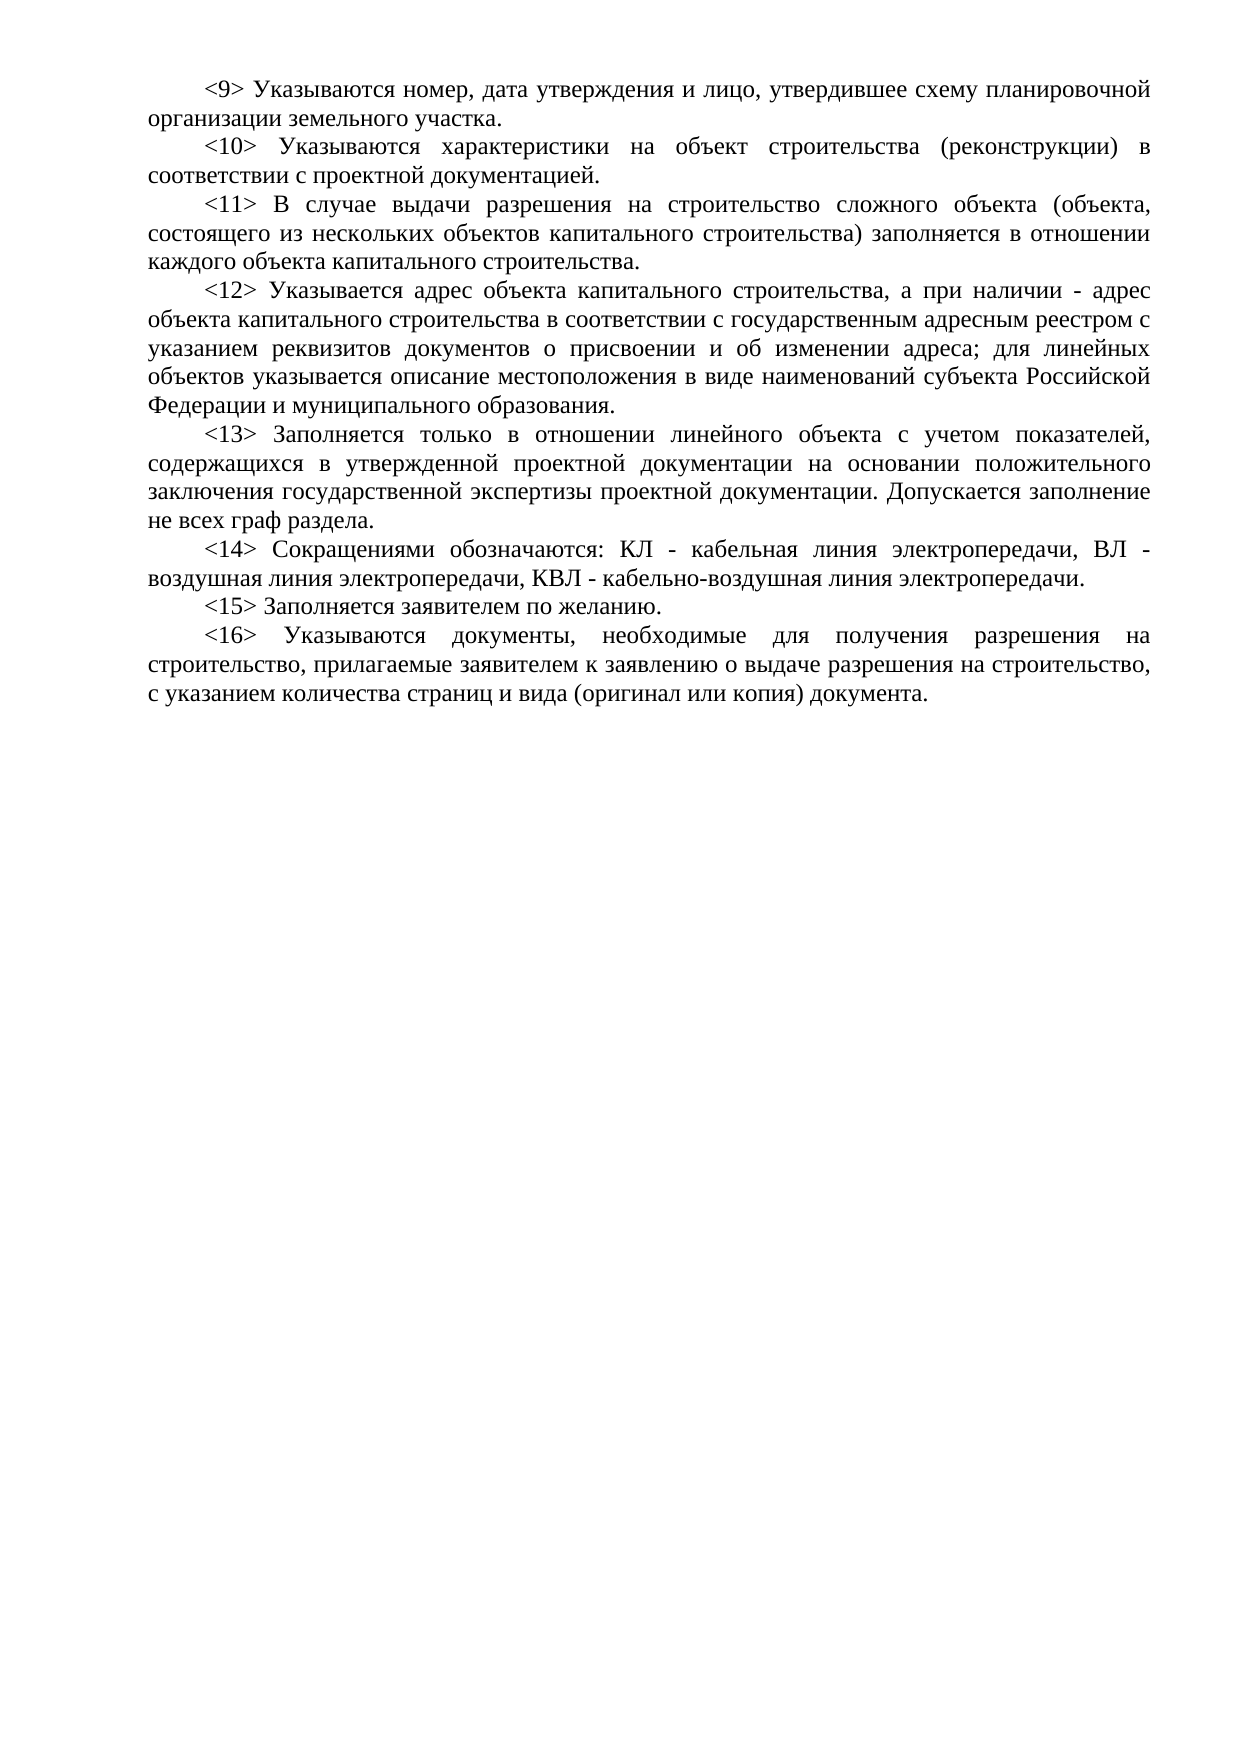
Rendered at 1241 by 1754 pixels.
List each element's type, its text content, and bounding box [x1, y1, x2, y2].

text <9> Указываются номер, дата утверждения и лицо, утвердившее схему планировочной организации земельного участка. [148, 74, 1152, 131]
text <10> Указываются характеристики на объект строительства (реконструкции) в соответствии с проектной документацией. [148, 131, 1152, 189]
text <16> Указываются документы, необходимые для получения разрешения на строительство, прилагаемые заявителем к заявлению о выдаче разрешения на строительство, с указанием количества страниц и вида (оригинал или копия) документа. [148, 620, 1152, 706]
text <14> Сокращениями обозначаются: КЛ - кабельная линия электропередачи, ВЛ - воздушная линия электропередачи, КВЛ - кабельно-воздушная линия электропередачи. [148, 534, 1152, 591]
text <13> Заполняется только в отношении линейного объекта с учетом показателей, содержащихся в утвержденной проектной документации на основании положительного заключения государственной экспертизы проектной документации. Допускается заполнение не всех граф раздела. [148, 419, 1152, 534]
text <12> Указывается адрес объекта капитального строительства, а при наличии - адрес объекта капитального строительства в соответствии с государственным адресным реестром с указанием реквизитов документов о присвоении и об изменении адреса; для линейных объектов указывается описание местоположения в виде наименований субъекта Российской Федерации и муниципального образования. [148, 275, 1152, 419]
text <15> Заполняется заявителем по желанию. [148, 591, 1152, 620]
text <11> В случае выдачи разрешения на строительство сложного объекта (объекта, состоящего из нескольких объектов капитального строительства) заполняется в отношении каждого объекта капитального строительства. [148, 189, 1152, 275]
